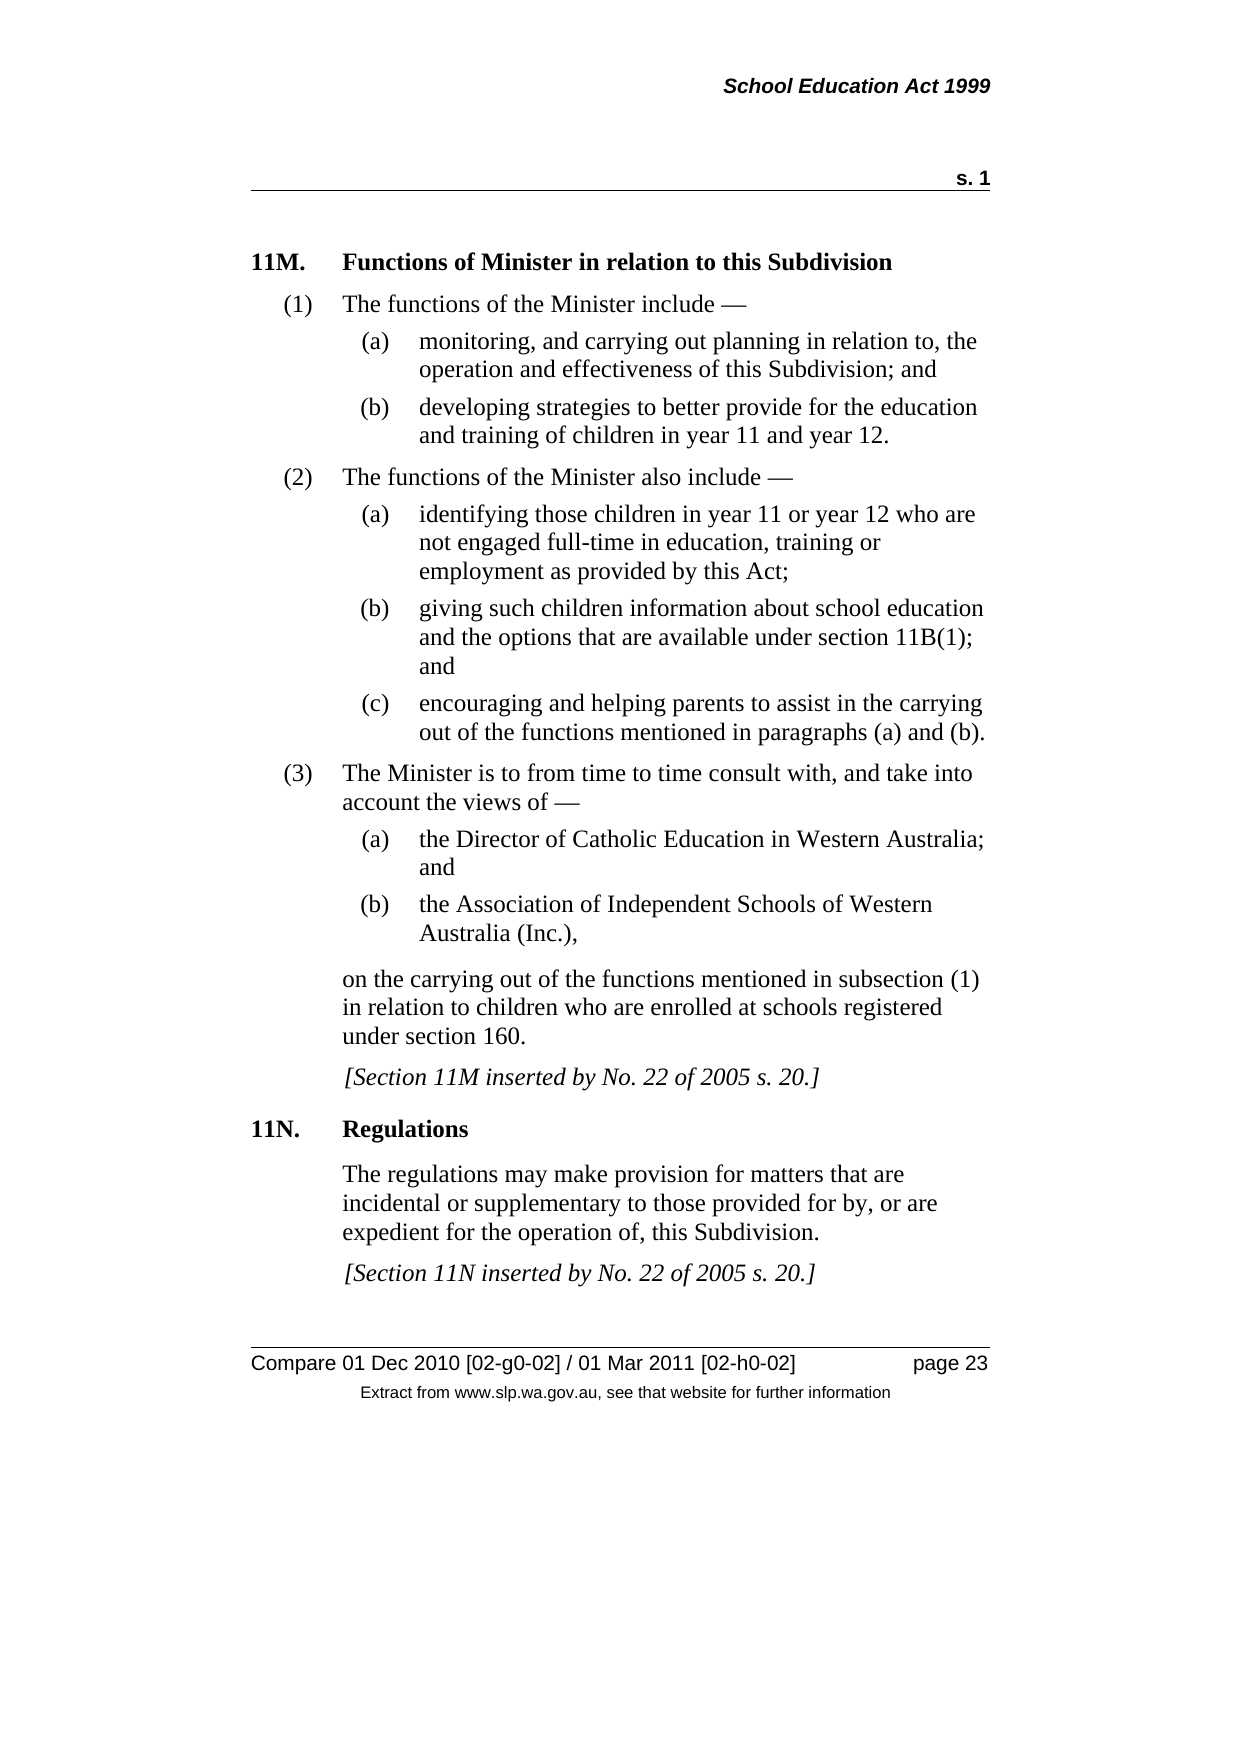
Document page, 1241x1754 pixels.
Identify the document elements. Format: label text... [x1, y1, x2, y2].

text (b) developing strategies to better provide for the education and training of children in year 11 and year 12. [251, 392, 990, 449]
text (a) identifying those children in year 11 or year 12 who are not engaged full-time in education, training or employment as provided by this Act; [251, 499, 990, 585]
subtitle 11M. Functions of Minister in relation to this Subdivision [251, 247, 990, 276]
text (b) giving such children information about school education and the options that are available under section 11B(1); and [251, 593, 990, 679]
text on the carrying out of the functions mentioned in subsection (1) in relation to children who are enrolled at schools registered under section 160. [251, 964, 990, 1050]
text [Section 11M inserted by No. 22 of 2005 s. 20.] [251, 1062, 990, 1091]
text (3) The Minister is to from time to time consult with, and take into account the views of — [251, 758, 990, 815]
text [Section 11N inserted by No. 22 of 2005 s. 20.] [251, 1258, 990, 1287]
text (2) The functions of the Minister also include — [251, 462, 990, 490]
text (1) The functions of the Minister include — [251, 289, 990, 317]
text (b) the Association of Independent Schools of Western Australia (Inc.), [251, 889, 990, 947]
subtitle 11N. Regulations [251, 1114, 990, 1143]
text (c) encouraging and helping parents to assist in the carrying out of the functions mentioned in paragraphs (a) and (b). [251, 688, 990, 745]
text (a) the Director of Catholic Education in Western Australia; and [251, 824, 990, 881]
text (a) monitoring, and carrying out planning in relation to, the operation and effectiveness of this Subdivision; and [251, 326, 990, 383]
text The regulations may make provision for matters that are incidental or supplementary to those provided for by, or are expedient for the operation of, this Subdivision. [251, 1159, 990, 1246]
